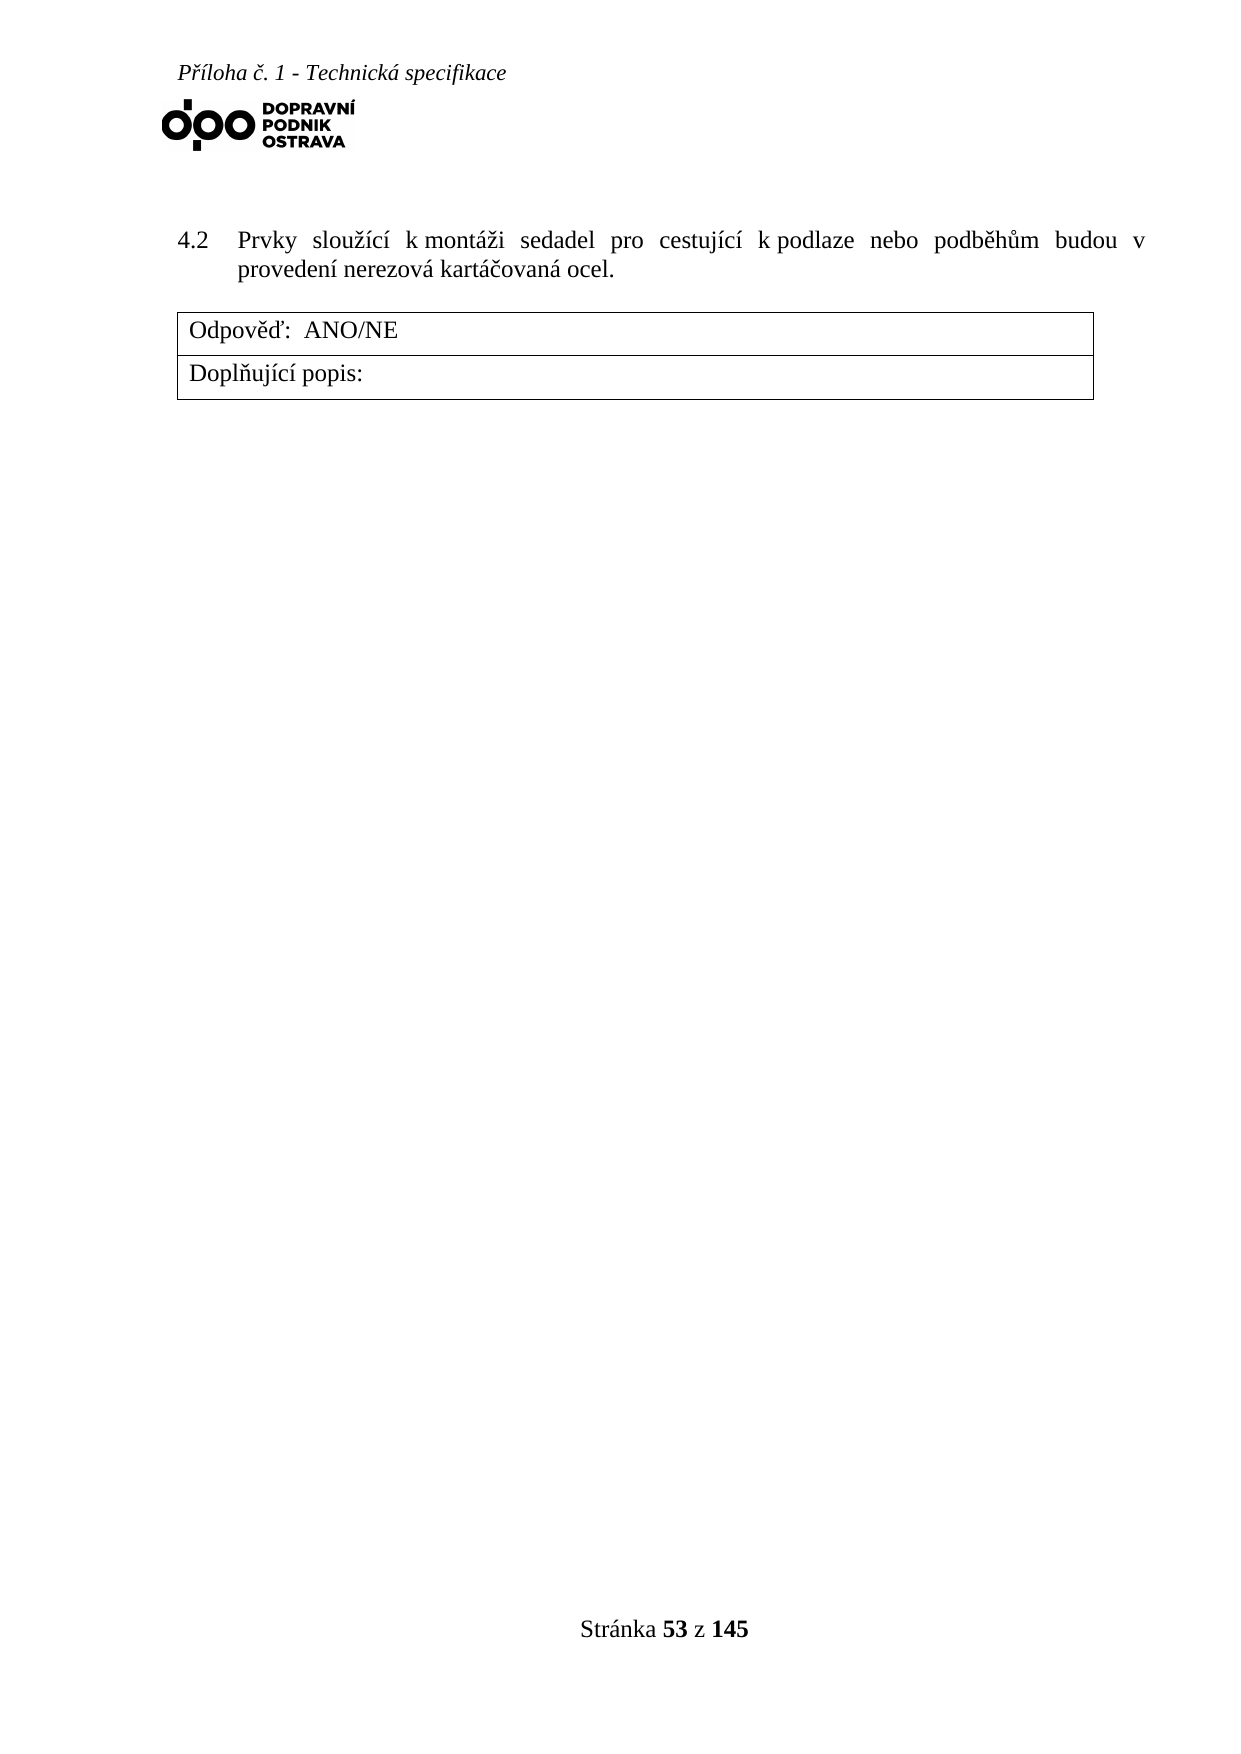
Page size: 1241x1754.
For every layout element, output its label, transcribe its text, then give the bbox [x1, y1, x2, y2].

table_cell Doplňující popis: [178, 356, 1093, 399]
picture [162, 99, 356, 151]
list Prvky sloužící k montáži sedadel pro cestující k podlaze nebo podběhům budou v provedení nerezová kartáčovaná ocel. [177, 226, 1152, 283]
table_header Odpověď: ANO/NE [178, 313, 1093, 355]
